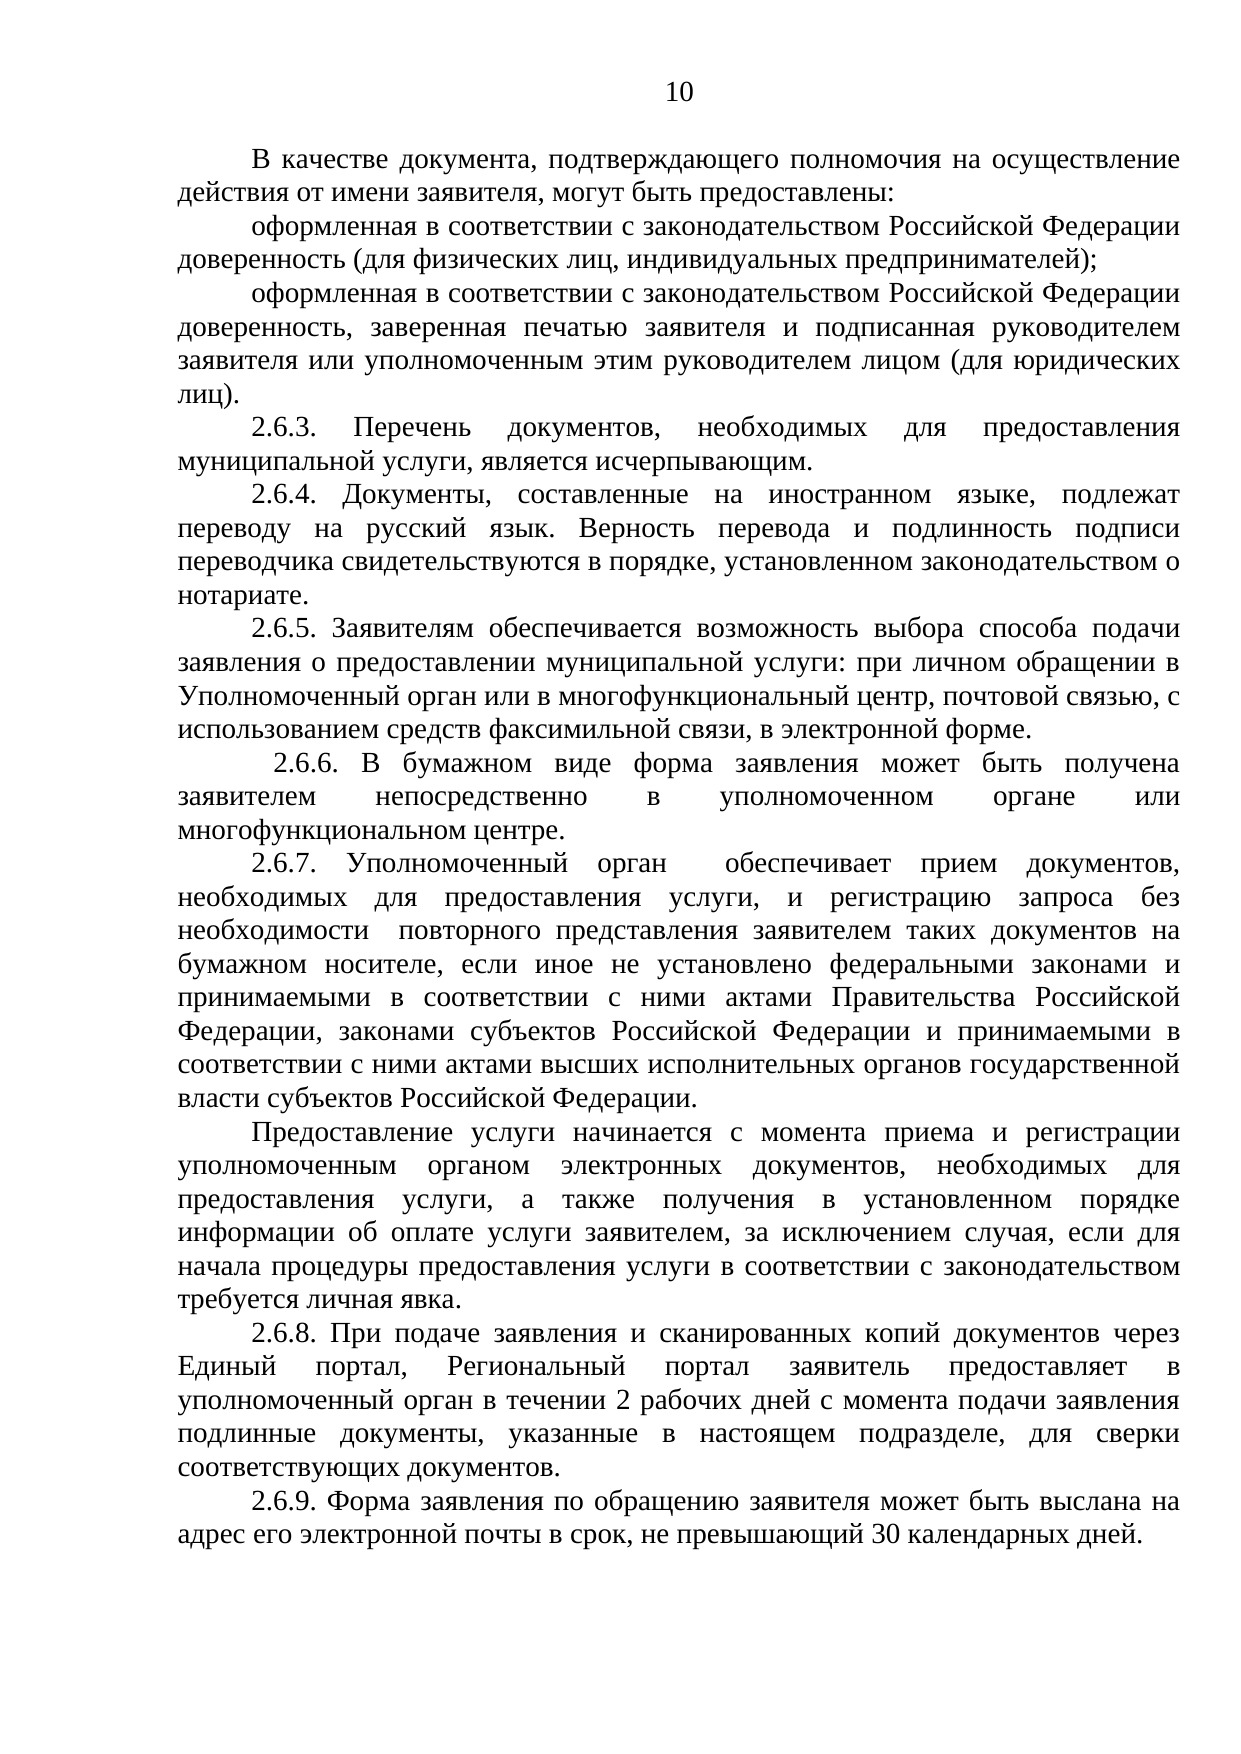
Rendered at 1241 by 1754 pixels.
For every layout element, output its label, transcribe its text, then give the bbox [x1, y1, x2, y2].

text 2.6.4. Документы, составленные на иностранном языке, подлежат переводу на русский язык. Верность перевода и подлинность подписи переводчика свидетельствуются в порядке, установленном законодательством о нотариате. [177, 476, 1181, 611]
text оформленная в соответствии с законодательством Российской Федерации доверенность (для физических лиц, индивидуальных предпринимателей); [177, 208, 1181, 275]
text 2.6.9. Форма заявления по обращению заявителя может быть выслана на адрес его электронной почты в срок, не превышающий 30 календарных дней. [177, 1483, 1181, 1550]
text Предоставление услуги начинается с момента приема и регистрации уполномоченным органом электронных документов, необходимых для предоставления услуги, а также получения в установленном порядке информации об оплате услуги заявителем, за исключением случая, если для начала процедуры предоставления услуги в соответствии с законодательством требуется личная явка. [177, 1114, 1181, 1315]
text В качестве документа, подтверждающего полномочия на осуществление действия от имени заявителя, могут быть предоставлены: [177, 141, 1181, 208]
text 2.6.3. Перечень документов, необходимых для предоставления муниципальной услуги, является исчерпывающим. [177, 409, 1181, 476]
text 2.6.6. В бумажном виде форма заявления может быть получена заявителем непосредственно в уполномоченном органе или многофункциональном центре. [177, 745, 1181, 845]
text 2.6.7. Уполномоченный орган обеспечивает прием документов, необходимых для предоставления услуги, и регистрацию запроса без необходимости повторного представления заявителем таких документов на бумажном носителе, если иное не установлено федеральными законами и принимаемыми в соответствии с ними актами Правительства Российской Федерации, законами субъектов Российской Федерации и принимаемыми в соответствии с ними актами высших исполнительных органов государственной власти субъектов Российской Федерации. [177, 845, 1181, 1114]
text 2.6.5. Заявителям обеспечивается возможность выбора способа подачи заявления о предоставлении муниципальной услуги: при личном обращении в Уполномоченный орган или в многофункциональный центр, почтовой связью, с использованием средств факсимильной связи, в электронной форме. [177, 611, 1181, 745]
text оформленная в соответствии с законодательством Российской Федерации доверенность, заверенная печатью заявителя и подписанная руководителем заявителя или уполномоченным этим руководителем лицом (для юридических лиц). [177, 275, 1181, 409]
text 2.6.8. При подаче заявления и сканированных копий документов через Единый портал, Региональный портал заявитель предоставляет в уполномоченный орган в течении 2 рабочих дней с момента подачи заявления подлинные документы, указанные в настоящем подразделе, для сверки соответствующих документов. [177, 1315, 1181, 1483]
